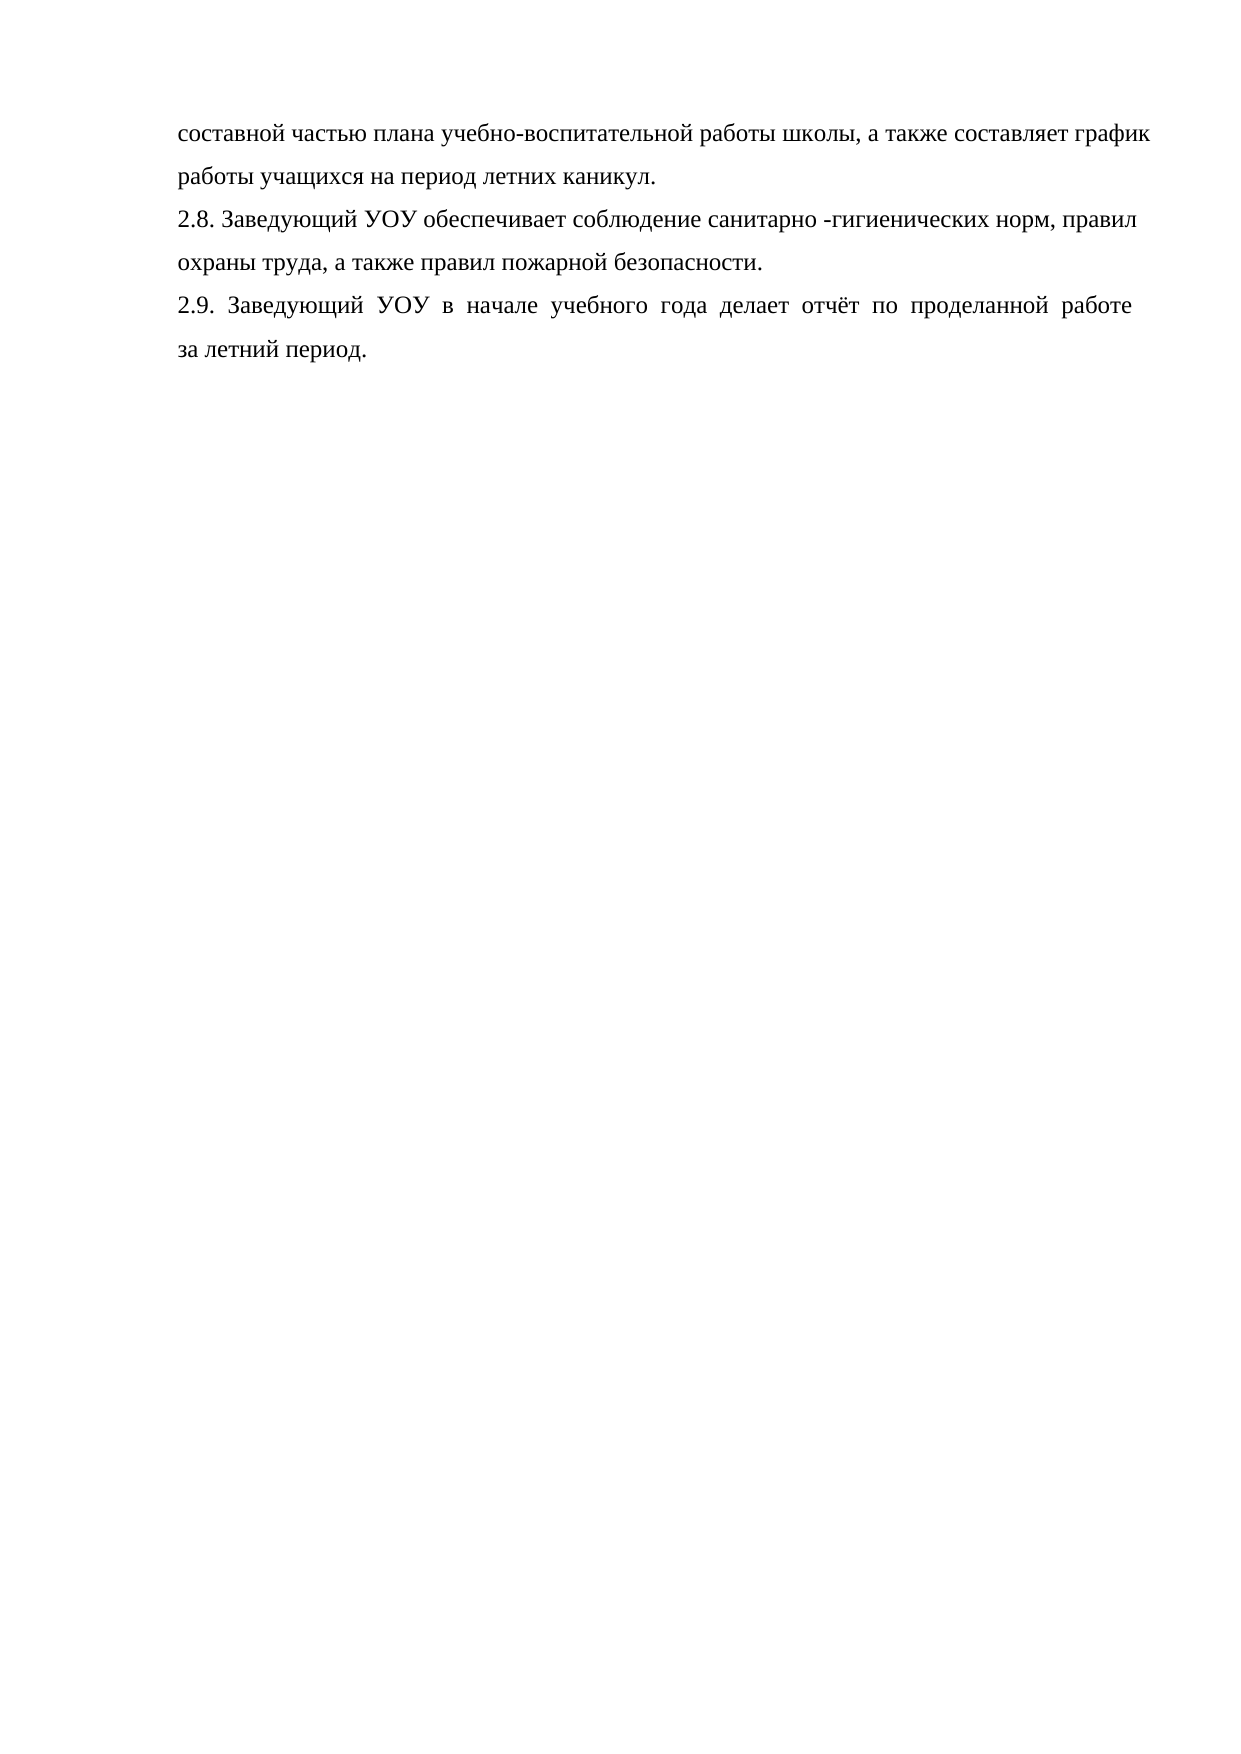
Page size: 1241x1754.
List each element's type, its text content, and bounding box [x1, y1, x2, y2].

text 2.9. Заведующий УОУ в начале учебного года делает отчёт по проделанной работе за летний период. [177, 291, 1152, 362]
text работы учащихся на период летних каникул. [177, 161, 1152, 190]
text составной частью плана учебно-воспитательной работы школы, а также составляет график [177, 118, 1152, 147]
text охраны труда, а также правил пожарной безопасности. [177, 247, 1152, 276]
text 2.8. Заведующий УОУ обеспечивает соблюдение санитарно -гигиенических норм, правил [177, 204, 1152, 233]
